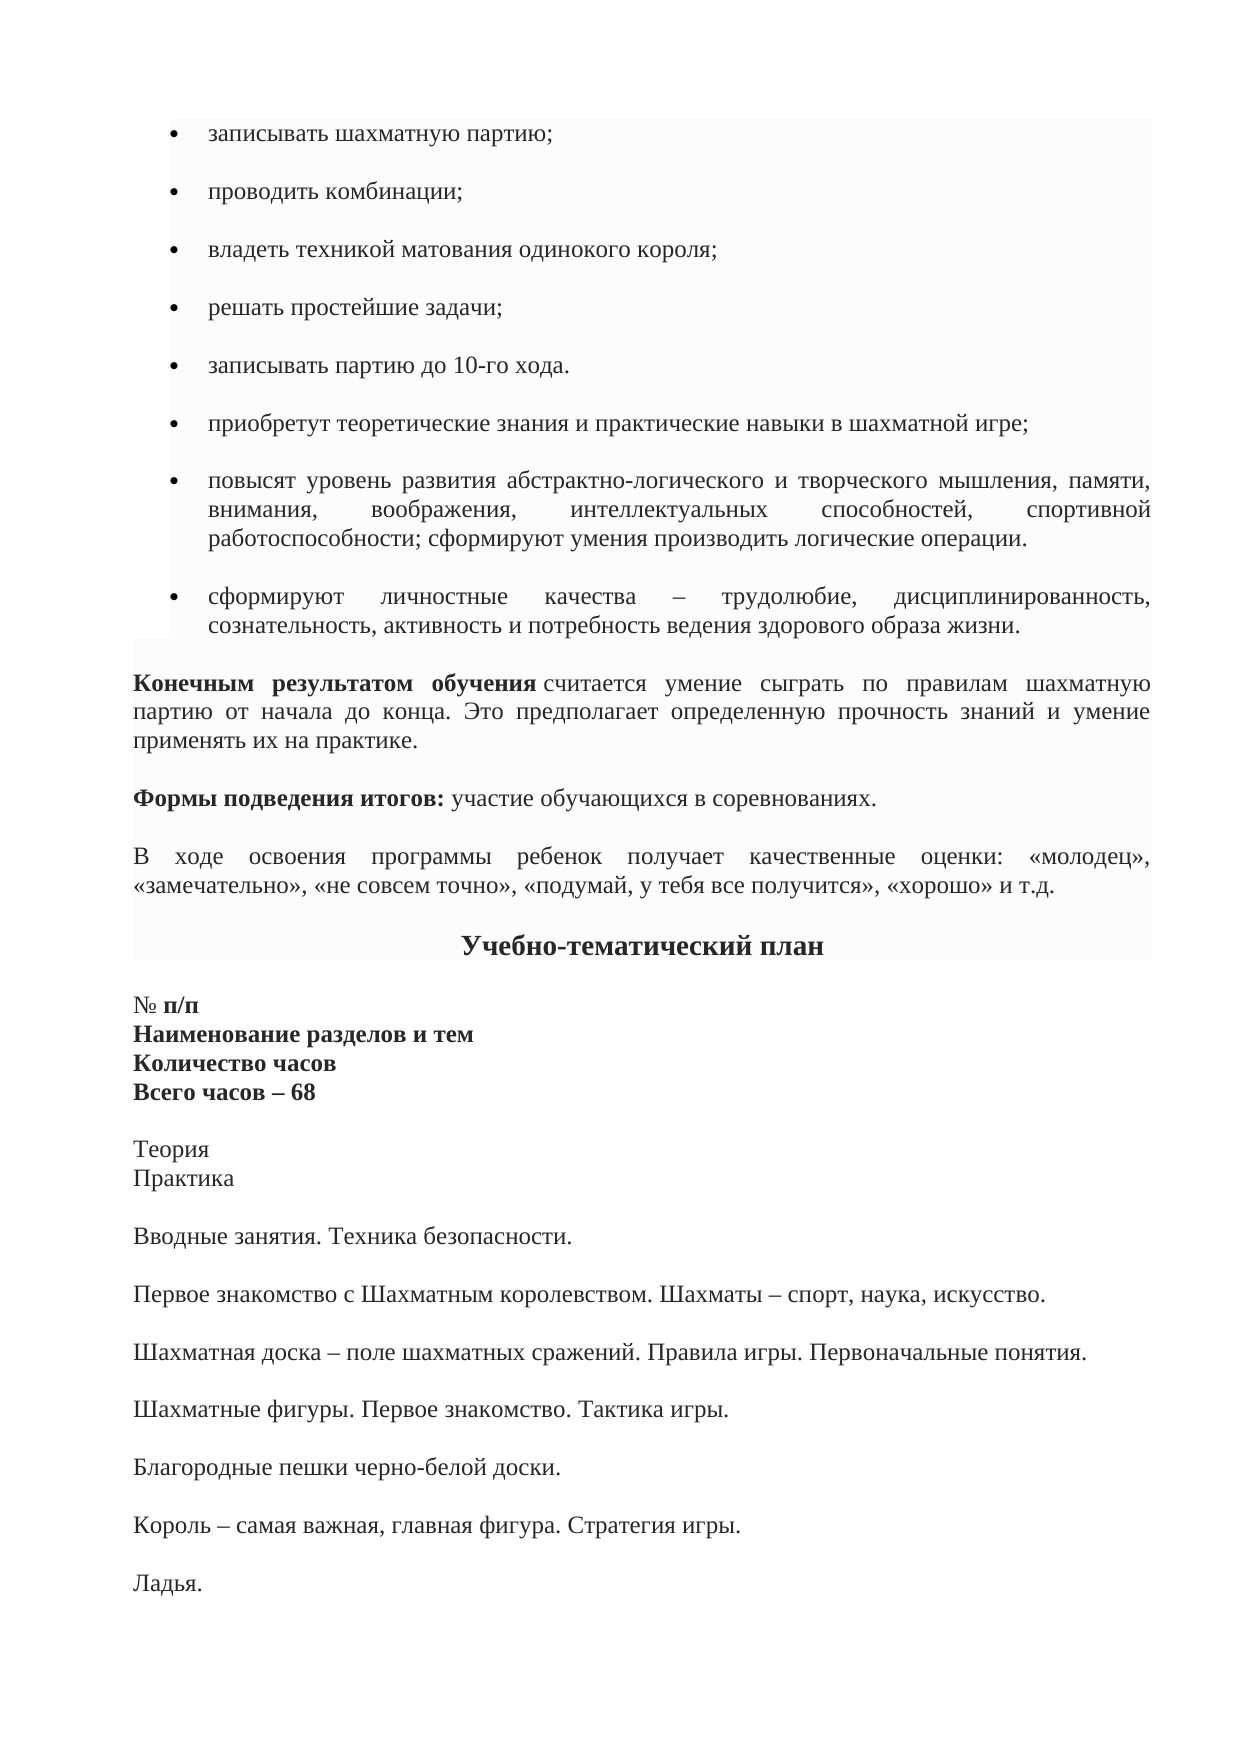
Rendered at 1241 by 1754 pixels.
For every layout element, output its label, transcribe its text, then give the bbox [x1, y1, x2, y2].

text Шахматная доска – поле шахматных сражений. Правила игры. Первоначальные понятия. [133, 1337, 1152, 1365]
text Конечным результатом обучения считается умение сыграть по правилам шахматную партию от начала до конца. Это предполагает определенную прочность знаний и умение применять их на практике. [133, 668, 1152, 754]
list записывать партию до 10-го хода. [170, 350, 1152, 378]
text Наименование разделов и тем [133, 1019, 1152, 1048]
text В ходе освоения программы ребенок получает качественные оценки: «молодец», «замечательно», «не совсем точно», «подумай, у тебя все получится», «хорошо» и т.д. [133, 841, 1152, 898]
text Король – самая важная, главная фигура. Стратегия игры. [133, 1510, 1152, 1539]
text Первое знакомство с Шахматным королевством. Шахматы – спорт, наука, искусство. [133, 1279, 1152, 1307]
text Вводные занятия. Техника безопасности. [133, 1221, 1152, 1249]
text Шахматные фигуры. Первое знакомство. Тактика игры. [133, 1394, 1152, 1423]
text Ладья. [133, 1568, 1152, 1597]
text Учебно-тематический план [133, 928, 1152, 961]
list повысят уровень развития абстрактно-логического и творческого мышления, памяти, внимания, воображения, интеллектуальных способностей, спортивной работоспособности; сформируют умения производить логические операции. [170, 466, 1152, 552]
list проводить комбинации; [170, 176, 1152, 205]
list решать простейшие задачи; [170, 292, 1152, 321]
list приобретут теоретические знания и практические навыки в шахматной игре; [170, 408, 1152, 436]
text Всего часов – 68 [133, 1077, 1152, 1105]
list записывать шахматную партию; [170, 118, 1152, 147]
list владеть техникой матования одинокого короля; [170, 234, 1152, 263]
text Формы подведения итогов: участие обучающихся в соревнованиях. [133, 783, 1152, 812]
text Теория [133, 1134, 1152, 1163]
text Количество часов [133, 1048, 1152, 1077]
text Практика [133, 1163, 1152, 1192]
text Благородные пешки черно-белой доски. [133, 1452, 1152, 1481]
text № п/п [133, 990, 1152, 1019]
list сформируют личностные качества – трудолюбие, дисциплинированность, сознательность, активность и потребность ведения здорового образа жизни. [170, 581, 1152, 638]
